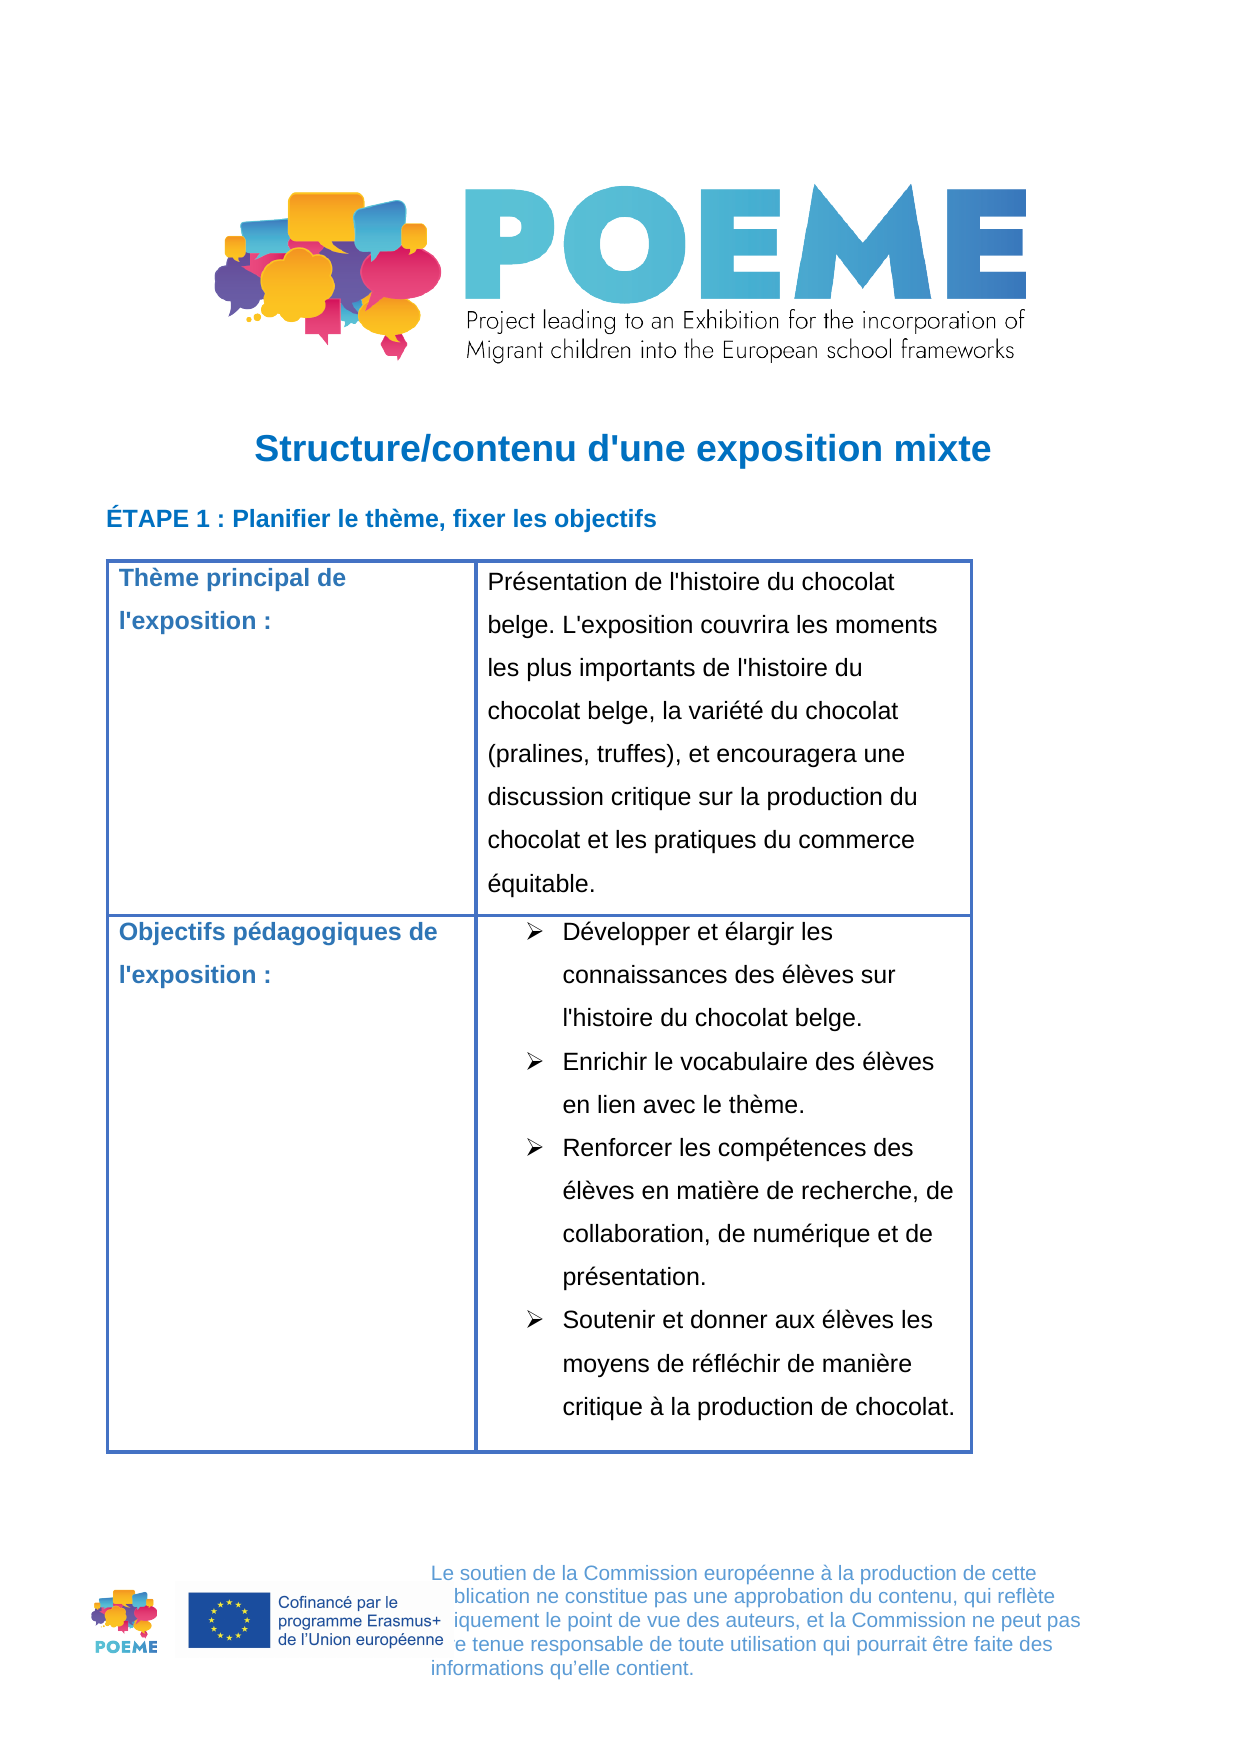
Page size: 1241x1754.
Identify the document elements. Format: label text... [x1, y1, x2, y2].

table_header Présentation de l'histoire du chocolat belge. L'exposition couvrira les moments les plus importants de l'histoire du chocolat belge, la variété du chocolat (pralines, truffes), et encouragera une discussion critique sur la production du chocolat et les pratiques du commerce équitable. [478, 563, 970, 914]
picture [88, 1586, 157, 1655]
text ÉTAPE 1 : Planifier le thème, fixer les objectifs [106, 504, 1140, 532]
table_cell Développer et élargir les connaissances des élèves sur l'histoire du chocolat belge. Enrichir le vocabulaire des élèves en lien avec le thème. Renforcer les compétences des élèves en matière de recherche, de collaboration, de numérique et de présentation. Soutenir et donner aux élèves les moyens de réfléchir de manière critique à la production de chocolat. [478, 917, 970, 1450]
picture [190, 162, 1056, 401]
table_cell Objectifs pédagogiques de l'exposition : [109, 917, 474, 1450]
text Structure/contenu d'une exposition mixte [106, 427, 1140, 470]
picture [175, 1581, 454, 1658]
table_header Thème principal de l'exposition : [109, 563, 474, 914]
